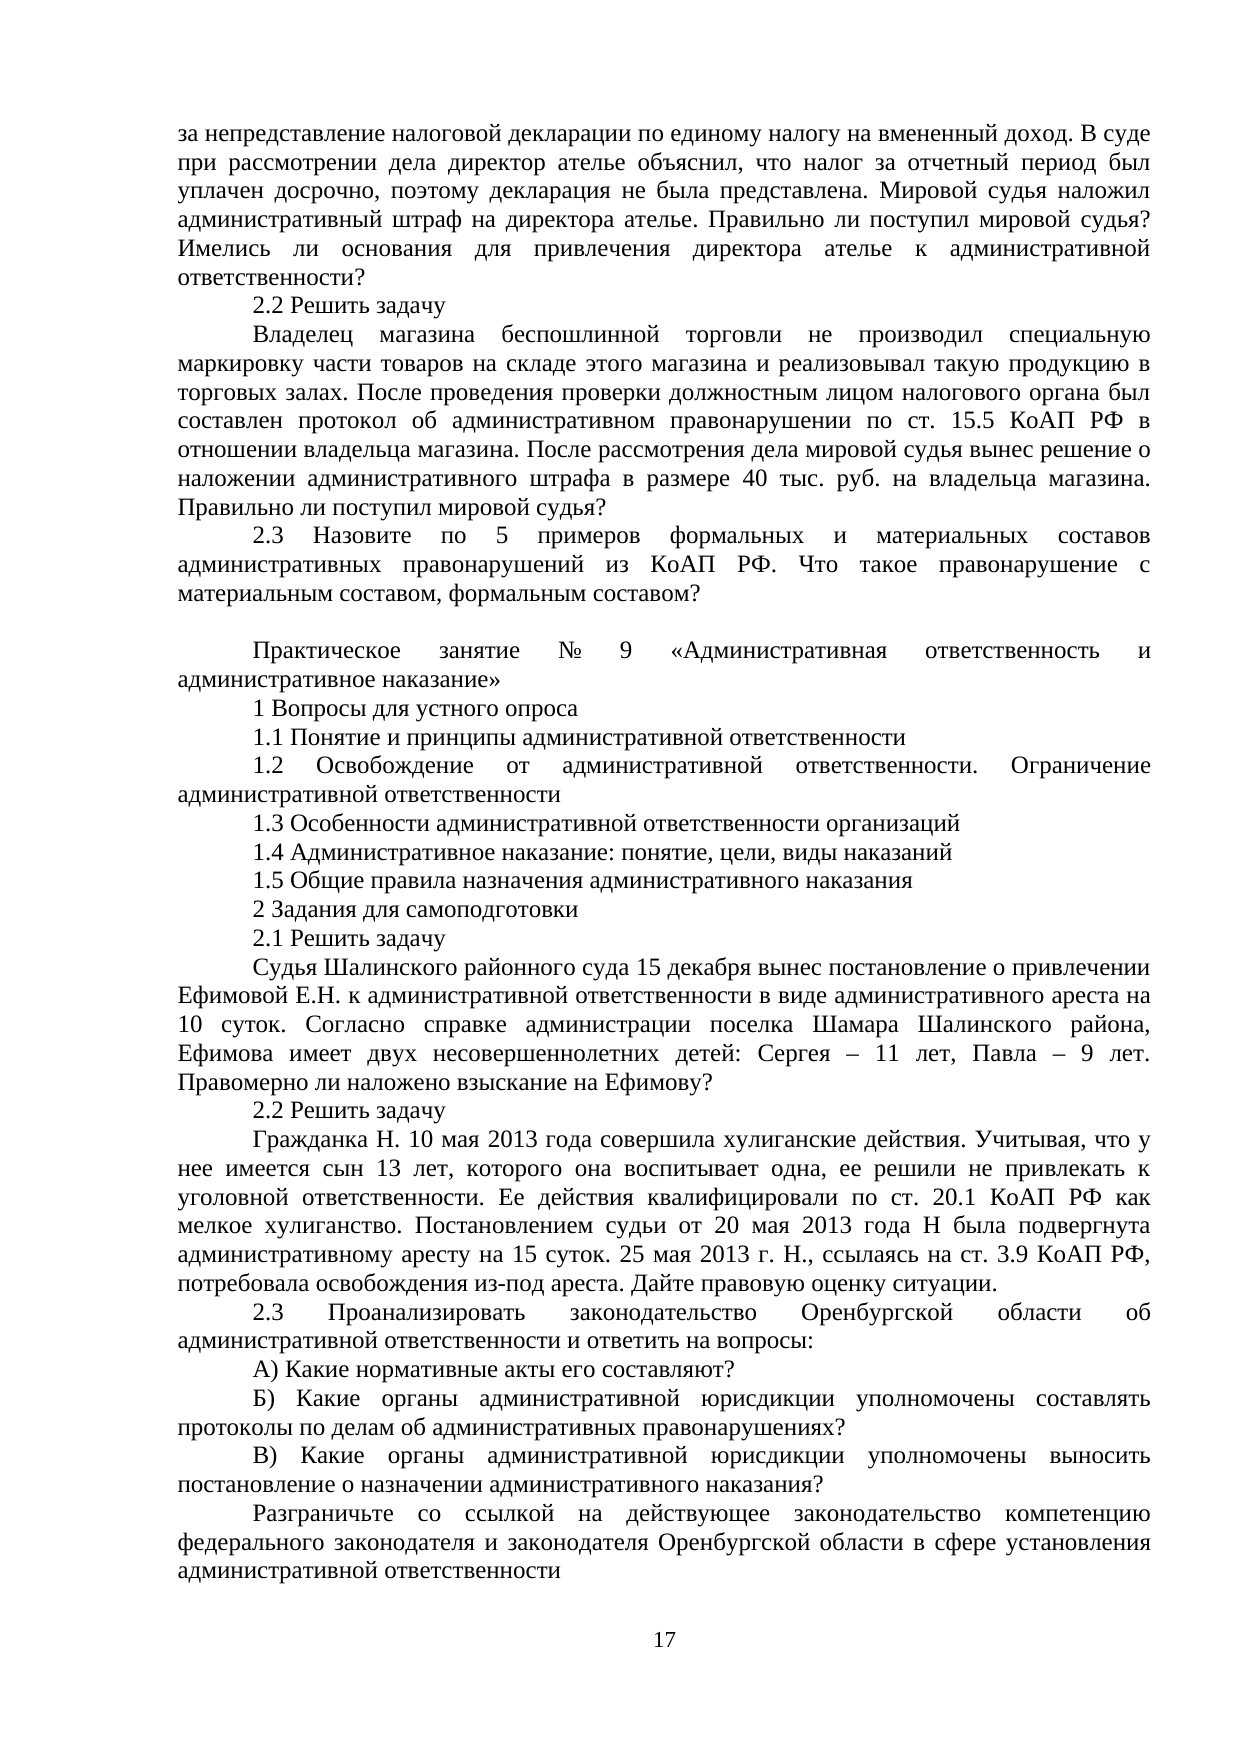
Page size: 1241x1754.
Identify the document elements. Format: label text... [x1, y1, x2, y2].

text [177, 118, 1152, 291]
text Владелец магазина беспошлинной торговли не производил специальную маркировку части товаров на складе этого магазина и реализовывал такую продукцию в торговых залах. После проведения проверки должностным лицом налогового органа был составлен протокол об административном правонарушении по ст. 15.5 КоАП РФ в отношении владельца магазина. После рассмотрения дела мировой судья вынес решение о наложении административного штрафа в размере 40 тыс. руб. на владельца магазина. Правильно ли поступил мировой судья? [177, 319, 1152, 521]
text 1.1 Понятие и принципы административной ответственности [177, 722, 1152, 751]
text Судья Шалинского районного суда 15 декабря вынес постановление о привлечении Ефимовой Е.Н. к административной ответственности в виде административного ареста на 10 суток. Согласно справке администрации поселка Шамара Шалинского района, Ефимова имеет двух несовершеннолетних детей: Сергея – 11 лет, Павла – 9 лет. Правомерно ли наложено взыскание на Ефимову? [177, 952, 1152, 1096]
text 2.3 Проанализировать законодательство Оренбургской области об административной ответственности и ответить на вопросы: [177, 1297, 1152, 1354]
text В) Какие органы административной юрисдикции уполномочены выносить постановление о назначении административного наказания? [177, 1441, 1152, 1498]
text 1.2 Освобождение от административной ответственности. Ограничение административной ответственности [177, 751, 1152, 808]
text 2.1 Решить задачу [177, 923, 1152, 952]
text Разграничьте со ссылкой на действующее законодательство компетенцию федерального законодателя и законодателя Оренбургской области в сфере установления административной ответственности [177, 1498, 1152, 1584]
text 2.2 Решить задачу [177, 1096, 1152, 1124]
text 1.4 Административное наказание: понятие, цели, виды наказаний [177, 837, 1152, 866]
text Б) Какие органы административной юрисдикции уполномочены составлять протоколы по делам об административных правонарушениях? [177, 1383, 1152, 1441]
text Практическое занятие № 9 «Административная ответственность и административное наказание» [177, 636, 1152, 693]
text 2.3 Назовите по 5 примеров формальных и материальных составов административных правонарушений из КоАП РФ. Что такое правонарушение с материальным составом, формальным составом? [177, 521, 1152, 607]
text Гражданка Н. 10 мая 2013 года совершила хулиганские действия. Учитывая, что у нее имеется сын 13 лет, которого она воспитывает одна, ее решили не привлекать к уголовной ответственности. Ее действия квалифицировали по ст. 20.1 КоАП РФ как мелкое хулиганство. Постановлением судьи от 20 мая 2013 года Н была подвергнута административному аресту на 15 суток. 25 мая 2013 г. Н., ссылаясь на ст. 3.9 КоАП РФ, потребовала освобождения из-под ареста. Дайте правовую оценку ситуации. [177, 1124, 1152, 1297]
text 2.2 Решить задачу [177, 291, 1152, 319]
text А) Какие нормативные акты его составляют? [177, 1354, 1152, 1383]
text 1.5 Общие правила назначения административного наказания [177, 866, 1152, 894]
text 2 Задания для самоподготовки [177, 894, 1152, 923]
text 1.3 Особенности административной ответственности организаций [177, 808, 1152, 837]
text 1 Вопросы для устного опроса [177, 693, 1152, 722]
